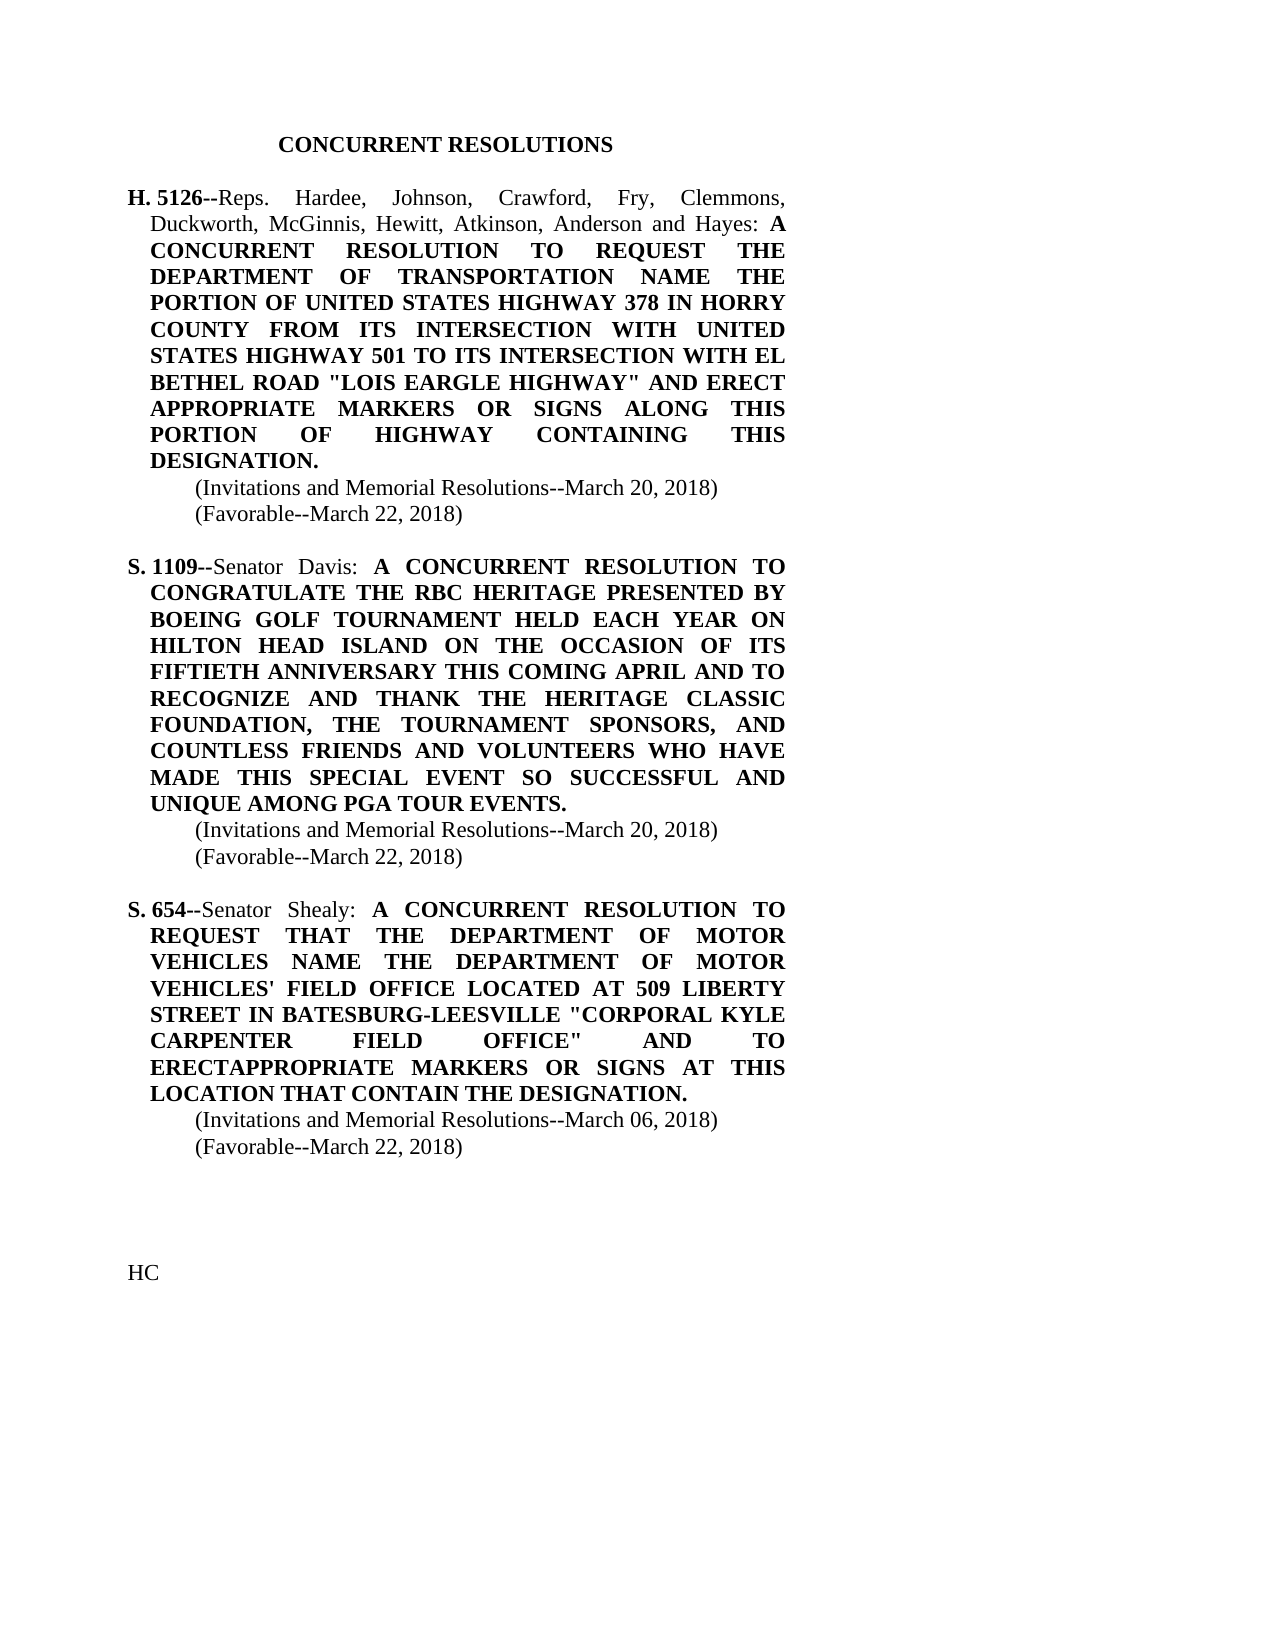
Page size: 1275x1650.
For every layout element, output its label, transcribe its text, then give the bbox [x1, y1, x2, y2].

text S. 1109--Senator Davis: A CONCURRENT RESOLUTION TO CONGRATULATE THE RBC HERITAGE PRESENTED BY BOEING GOLF TOURNAMENT HELD EACH YEAR ON HILTON HEAD ISLAND ON THE OCCASION OF ITS FIFTIETH ANNIVERSARY THIS COMING APRIL AND TO RECOGNIZE AND THANK THE HERITAGE CLASSIC FOUNDATION, THE TOURNAMENT SPONSORS, AND COUNTLESS FRIENDS AND VOLUNTEERS WHO HAVE MADE THIS SPECIAL EVENT SO SUCCESSFUL AND UNIQUE AMONG PGA TOUR EVENTS. [127, 553, 786, 817]
text H. 5126--Reps. Hardee, Johnson, Crawford, Fry, Clemmons, Duckworth, McGinnis, Hewitt, Atkinson, Anderson and Hayes: A CONCURRENT RESOLUTION TO REQUEST THE DEPARTMENT OF TRANSPORTATION NAME THE PORTION OF UNITED STATES HIGHWAY 378 IN HORRY COUNTY FROM ITS INTERSECTION WITH UNITED STATES HIGHWAY 501 TO ITS INTERSECTION WITH EL BETHEL ROAD "LOIS EARGLE HIGHWAY" AND ERECT APPROPRIATE MARKERS OR SIGNS ALONG THIS PORTION OF HIGHWAY CONTAINING THIS DESIGNATION. [127, 184, 786, 474]
text (Favorable--March 22, 2018) [195, 843, 786, 869]
text (Invitations and Memorial Resolutions--March 20, 2018) [195, 474, 786, 500]
text (Favorable--March 22, 2018) [195, 500, 786, 527]
text S. 654--Senator Shealy: A CONCURRENT RESOLUTION TO REQUEST THAT THE DEPARTMENT OF MOTOR VEHICLES NAME THE DEPARTMENT OF MOTOR VEHICLES' FIELD OFFICE LOCATED AT 509 LIBERTY STREET IN BATESBURG-LEESVILLE "CORPORAL KYLE CARPENTER FIELD OFFICE" AND TO ERECTAPPROPRIATE MARKERS OR SIGNS AT THIS LOCATION THAT CONTAIN THE DESIGNATION. [127, 896, 786, 1106]
text CONCURRENT RESOLUTIONS [105, 131, 786, 158]
text (Invitations and Memorial Resolutions--March 06, 2018) [195, 1106, 786, 1133]
text (Favorable--March 22, 2018) [195, 1133, 786, 1159]
text (Invitations and Memorial Resolutions--March 20, 2018) [195, 817, 786, 843]
